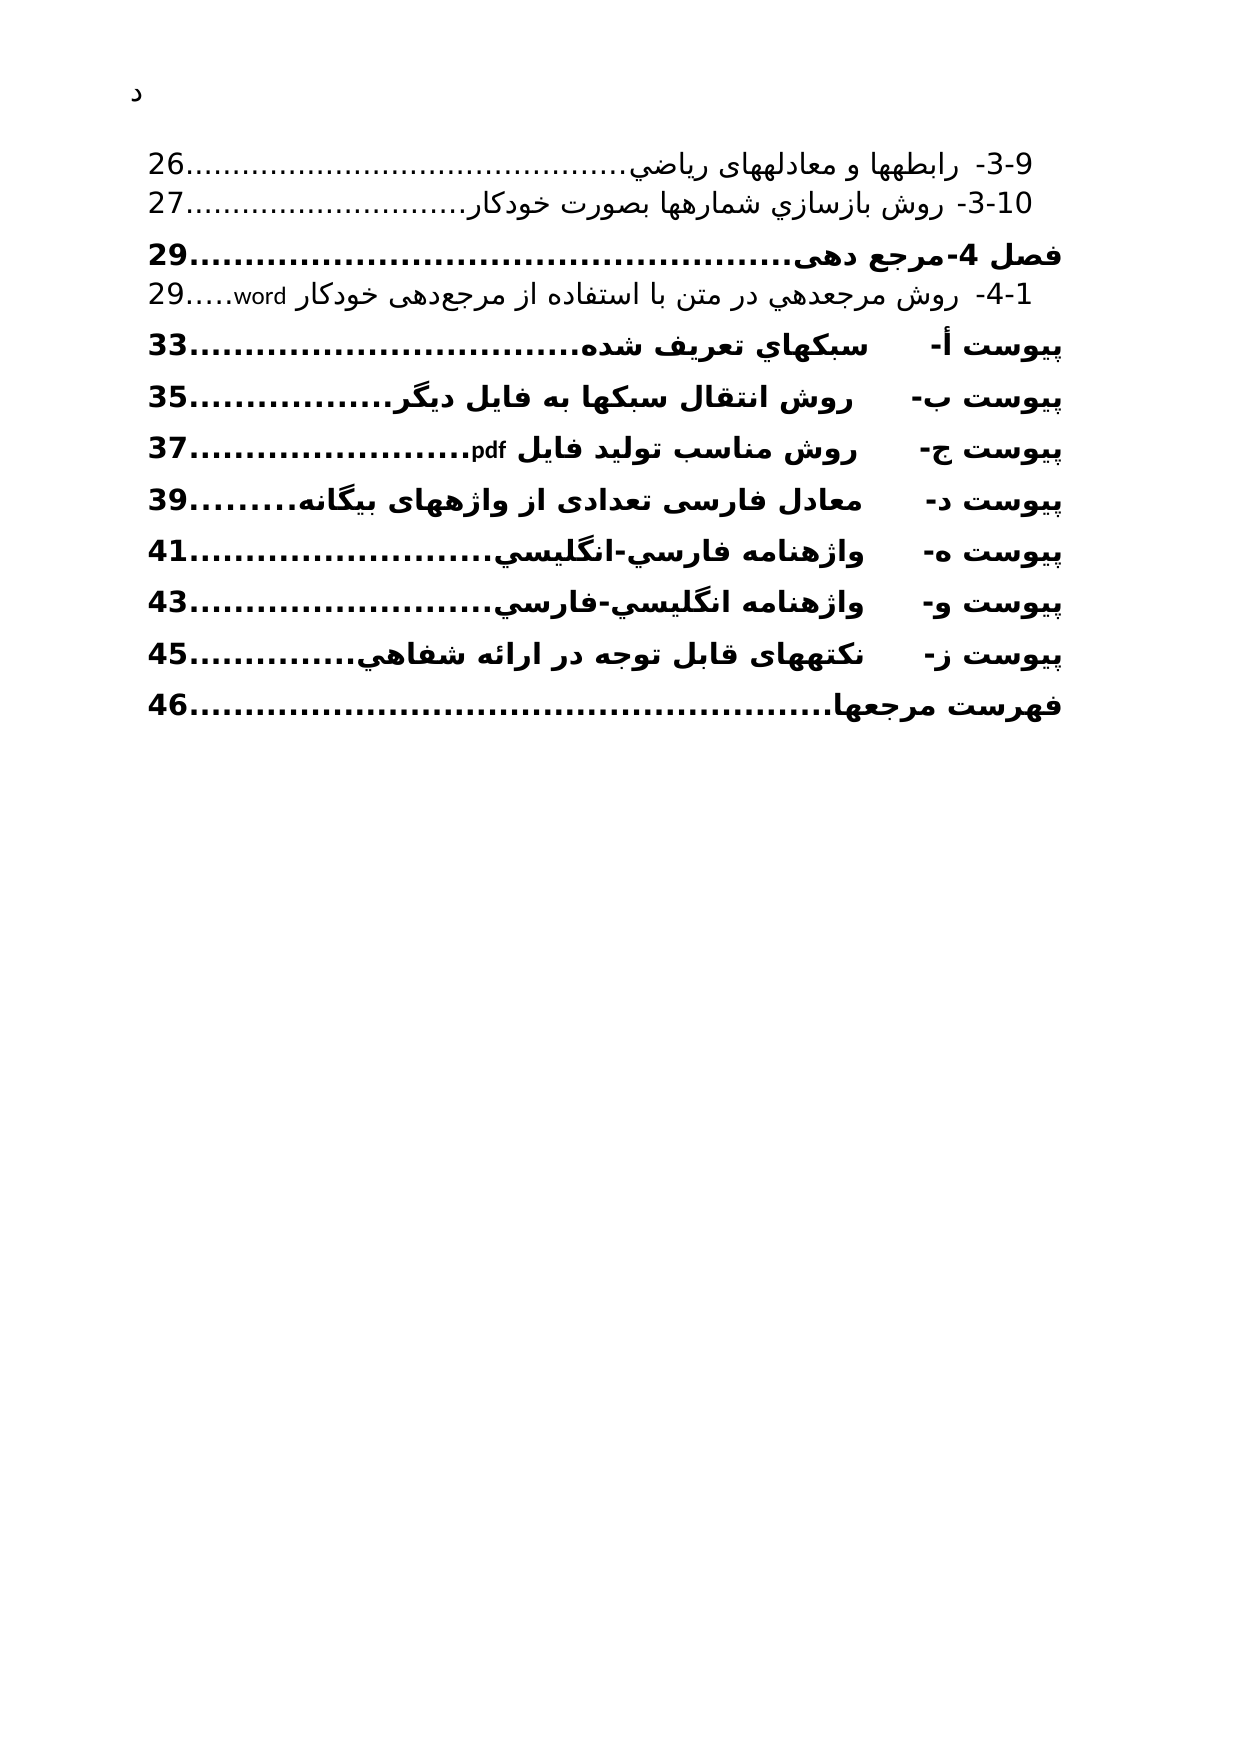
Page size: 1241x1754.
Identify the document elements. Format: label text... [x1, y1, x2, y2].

text فصل 4- مرجع دهی 29 [130, 238, 1063, 272]
text پیوست ‌ز- نكته‏های قابل توجه در ارائه شفاهي 45 [130, 637, 1063, 671]
text فهرست مرجع‏ها 46 [130, 689, 1063, 723]
text پیوست ‌ه- واژه‏نامه فارسي-انگليسي 41 [130, 534, 1063, 568]
text پیوست ‌أ- سبك‏هاي تعريف شده 33 [130, 328, 1063, 362]
text 4-1- روش مرجع‏دهي در متن با استفاده از مرجع‌دهی خودکار word 29 [130, 277, 1033, 311]
text پیوست ‌و- واژه‏نامه انگليسي-فارسي 43 [130, 586, 1063, 620]
text 3-10- روش بازسازي شماره‏ها بصورت خودكار 27 [130, 187, 1033, 221]
text 3-9- رابطه‏ها و معادله‏های رياضي 26 [130, 148, 1033, 182]
text پیوست ‌ب- روش انتقال سبك‏ها به فايل ديگر 35 [130, 380, 1063, 414]
text پیوست ‌ج- روش مناسب توليد فايل pdf 37 [130, 431, 1063, 465]
text پیوست ‌د- معادل فارسی تعدادی از واژه‏های بیگانه 39 [130, 483, 1063, 517]
